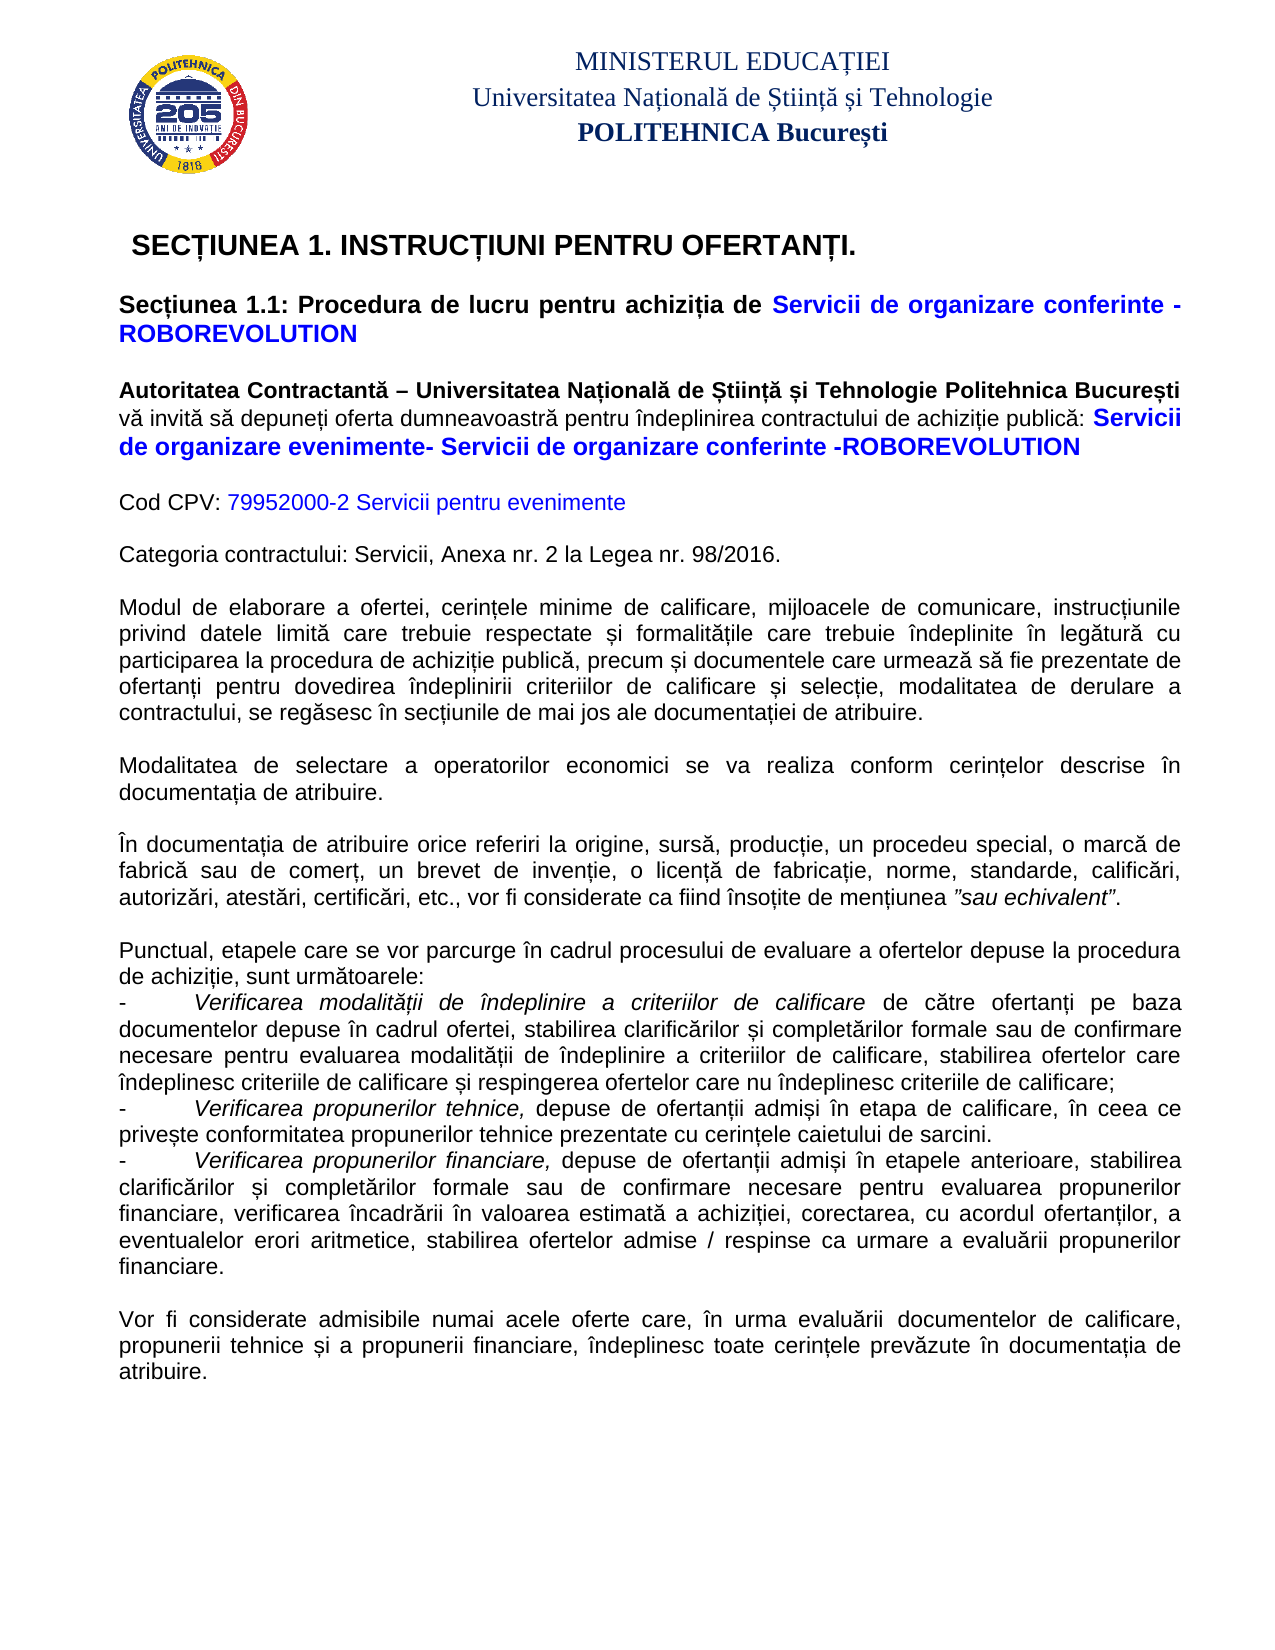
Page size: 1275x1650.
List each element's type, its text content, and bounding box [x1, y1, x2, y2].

text SECȚIUNEA 1. INSTRUCȚIUNI PENTRU OFERTANȚI. [131, 228, 1181, 262]
text Modul de elaborare a ofertei, cerințele minime de calificare, mijloacele de comunicare, instrucțiunile privind datele limită care trebuie respectate și formalitățile care trebuie îndeplinite în legătură cu participarea la procedura de achiziție publică, precum și documentele care urmează să fie prezentate de ofertanți pentru dovedirea îndeplinirii criteriilor de calificare și selecție, modalitatea de derulare a contractului, se regăsesc în secțiunile de mai jos ale documentației de atribuire. [119, 594, 1182, 726]
list Verificarea propunerilor financiare, depuse de ofertanții admiși în etapele anterioare, stabilirea clarificărilor și completărilor formale sau de confirmare necesare pentru evaluarea propunerilor financiare, verificarea încadrării în valoarea estimată a achiziției, corectarea, cu acordul ofertanților, a eventualelor erori aritmetice, stabilirea ofertelor admise / respinse ca urmare a evaluării propunerilor financiare. [119, 1147, 1182, 1279]
list Verificarea propunerilor tehnice, depuse de ofertanții admiși în etapa de calificare, în ceea ce privește conformitatea propunerilor tehnice prezentate cu cerințele caietului de sarcini. [119, 1095, 1182, 1147]
text Cod CPV: 79952000-2 Servicii pentru evenimente [119, 489, 1182, 516]
text Vor fi considerate admisibile numai acele oferte care, în urma evaluării documentelor de calificare, propunerii tehnice și a propunerii financiare, îndeplinesc toate cerințele prevăzute în documentația de atribuire. [119, 1306, 1182, 1385]
list Verificarea modalității de îndeplinire a criteriilor de calificare de către ofertanți pe baza documentelor depuse în cadrul ofertei, stabilirea clarificărilor și completărilor formale sau de confirmare necesare pentru evaluarea modalității de îndeplinire a criteriilor de calificare, stabilirea ofertelor care îndeplinesc criteriile de calificare și respingerea ofertelor care nu îndeplinesc criteriile de calificare; [119, 989, 1182, 1095]
picture [129, 55, 248, 174]
text Punctual, etapele care se vor parcurge în cadrul procesului de evaluare a ofertelor depuse la procedura de achiziție, sunt următoarele: [119, 937, 1182, 989]
text Categoria contractului: Servicii, Anexa nr. 2 la Legea nr. 98/2016. [119, 541, 1182, 568]
text Autoritatea Contractantă – Universitatea Națională de Știință și Tehnologie Politehnica București vă invită să depuneți oferta dumneavoastră pentru îndeplinirea contractului de achiziție publică: Servicii de organizare evenimente- Servicii de organizare conferinte -ROBOREVOLUTION [119, 377, 1182, 461]
text Secțiunea 1.1: Procedura de lucru pentru achiziția de Servicii de organizare conferinte -ROBOREVOLUTION [119, 290, 1182, 348]
text Modalitatea de selectare a operatorilor economici se va realiza conform cerințelor descrise în documentația de atribuire. [119, 752, 1182, 805]
text În documentația de atribuire orice referiri la origine, sursă, producție, un procedeu special, o marcă de fabrică sau de comerț, un brevet de invenție, o licență de fabricație, norme, standarde, calificări, autorizări, atestări, certificări, etc., vor fi considerate ca fiind însoțite de mențiunea ”sau echivalent”. [119, 831, 1182, 910]
